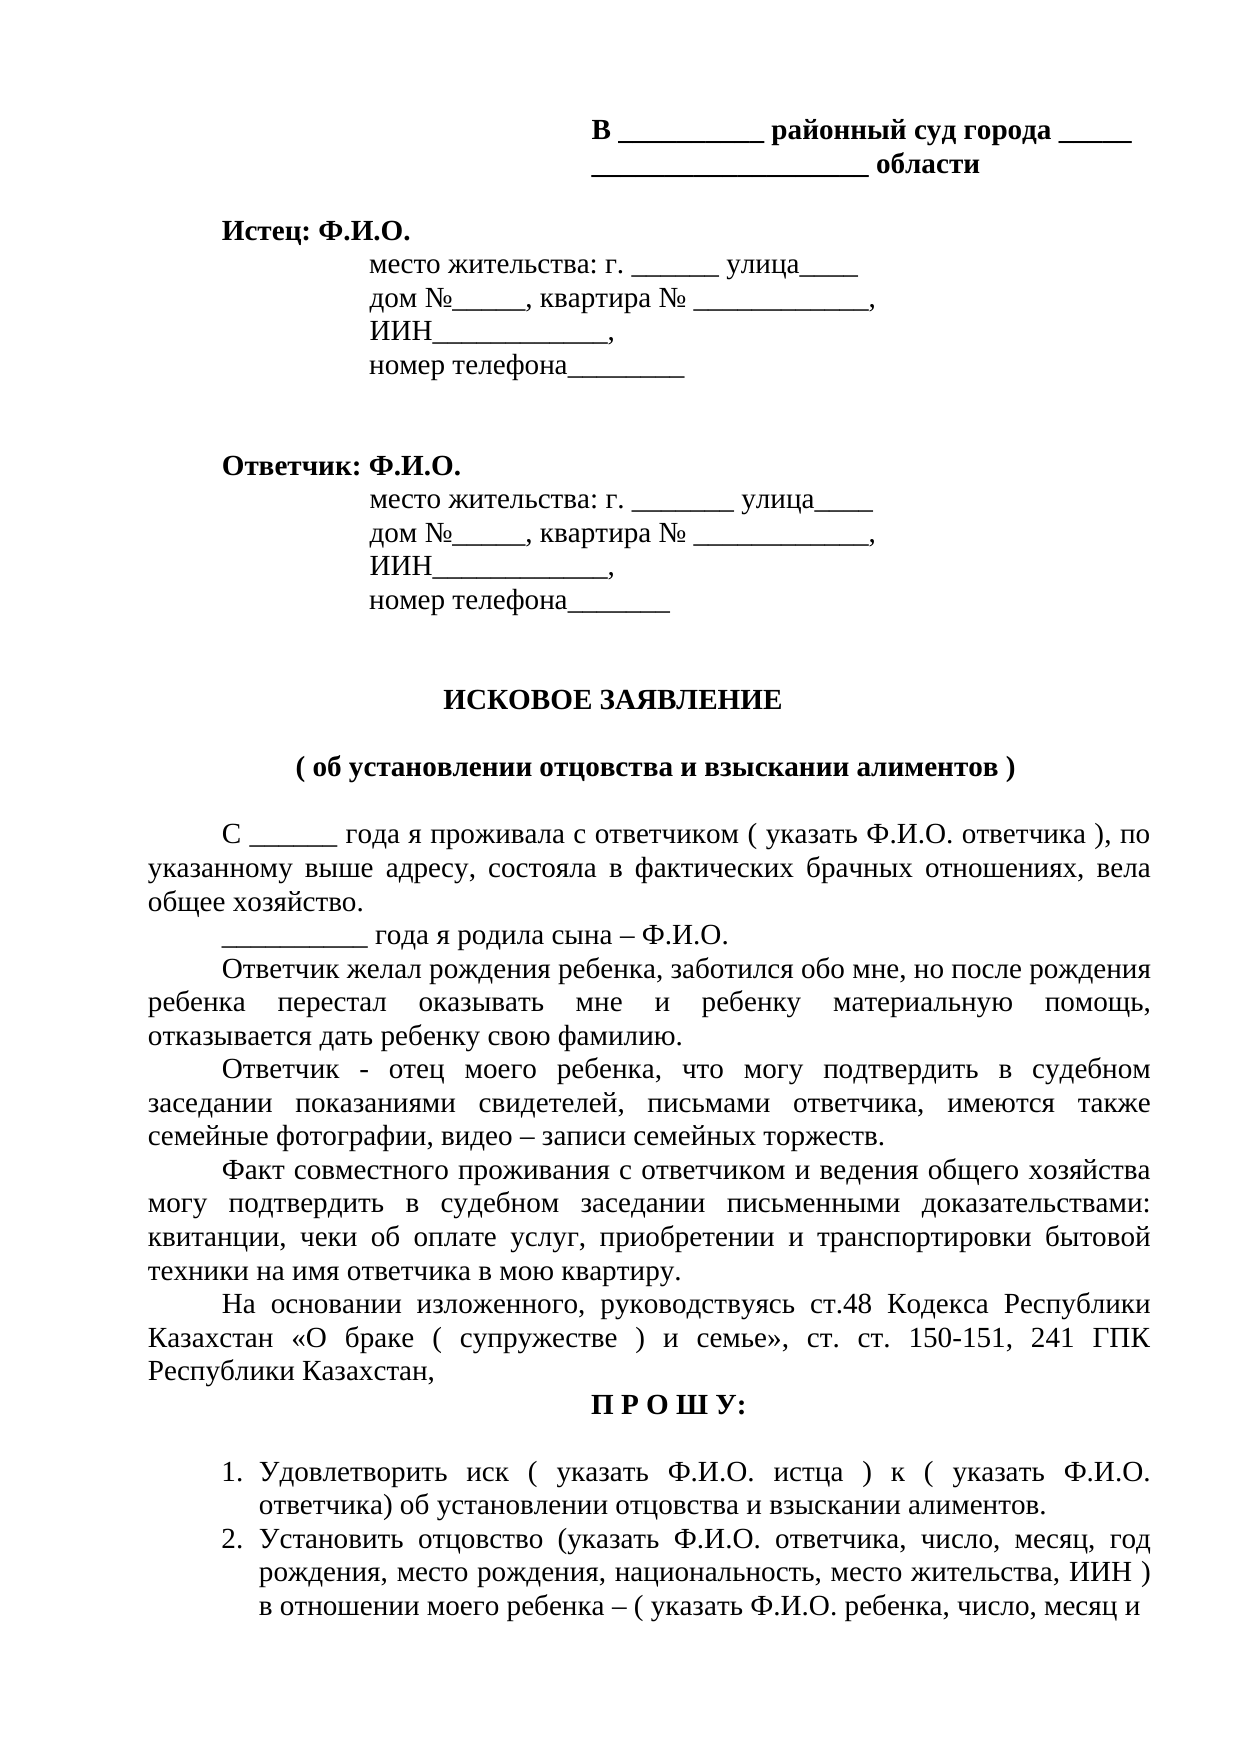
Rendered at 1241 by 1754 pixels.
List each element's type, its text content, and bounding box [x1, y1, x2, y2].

list Установить отцовство (указать Ф.И.О. ответчика, число, месяц, год рождения, место рождения, национальность, место жительства, ИИН ) в отношении моего ребенка – ( указать Ф.И.О. ребенка, число, месяц и [221, 1521, 1152, 1622]
text С ______ года я проживала с ответчиком ( указать Ф.И.О. ответчика ), по указанному выше адресу, состояла в фактических брачных отношениях, вела общее хозяйство. [148, 817, 1152, 917]
text ИСКОВОЕ ЗАЯВЛЕНИЕ [148, 682, 1152, 716]
text ___________________ области [591, 146, 1152, 179]
text номер телефона________ [295, 347, 1152, 381]
text Ответчик - отец моего ребенка, что могу подтвердить в судебном заседании показаниями свидетелей, письмами ответчика, имеются также семейные фотографии, видео – записи семейных торжеств. [148, 1051, 1152, 1152]
text В __________ районный суд города _____ [591, 112, 1152, 146]
text дом №_____, квартира № ____________, ИИН____________, [369, 515, 1152, 582]
text Ответчик: Ф.И.О. [148, 448, 1152, 481]
text Истец: Ф.И.О. [148, 213, 1152, 246]
list Удовлетворить иск ( указать Ф.И.О. истца ) к ( указать Ф.И.О. ответчика) об установлении отцовства и взыскании алиментов. [221, 1454, 1152, 1521]
text __________ года я родила сына – Ф.И.О. [148, 917, 1152, 951]
text Факт совместного проживания с ответчиком и ведения общего хозяйства могу подтвердить в судебном заседании письменными доказательствами: квитанции, чеки об оплате услуг, приобретении и транспортировки бытовой техники на имя ответчика в мою квартиру. [148, 1152, 1152, 1286]
text ( об установлении отцовства и взыскании алиментов ) [148, 749, 1152, 783]
text место жительства: г. _______ улица____ [221, 481, 1152, 515]
text На основании изложенного, руководствуясь ст.48 Кодекса Республики Казахстан «О браке ( супружестве ) и семье», ст. ст. 150-151, 241 ГПК Республики Казахстан, [148, 1286, 1152, 1387]
text Ответчик желал рождения ребенка, заботился обо мне, но после рождения ребенка перестал оказывать мне и ребенку материальную помощь, отказывается дать ребенку свою фамилию. [148, 951, 1152, 1051]
text номер телефона_______ [295, 582, 1152, 615]
text П Р О Ш У: [517, 1387, 1152, 1420]
text место жительства: г. ______ улица____ [295, 246, 1152, 280]
text дом №_____, квартира № ____________, ИИН____________, [369, 280, 1152, 347]
